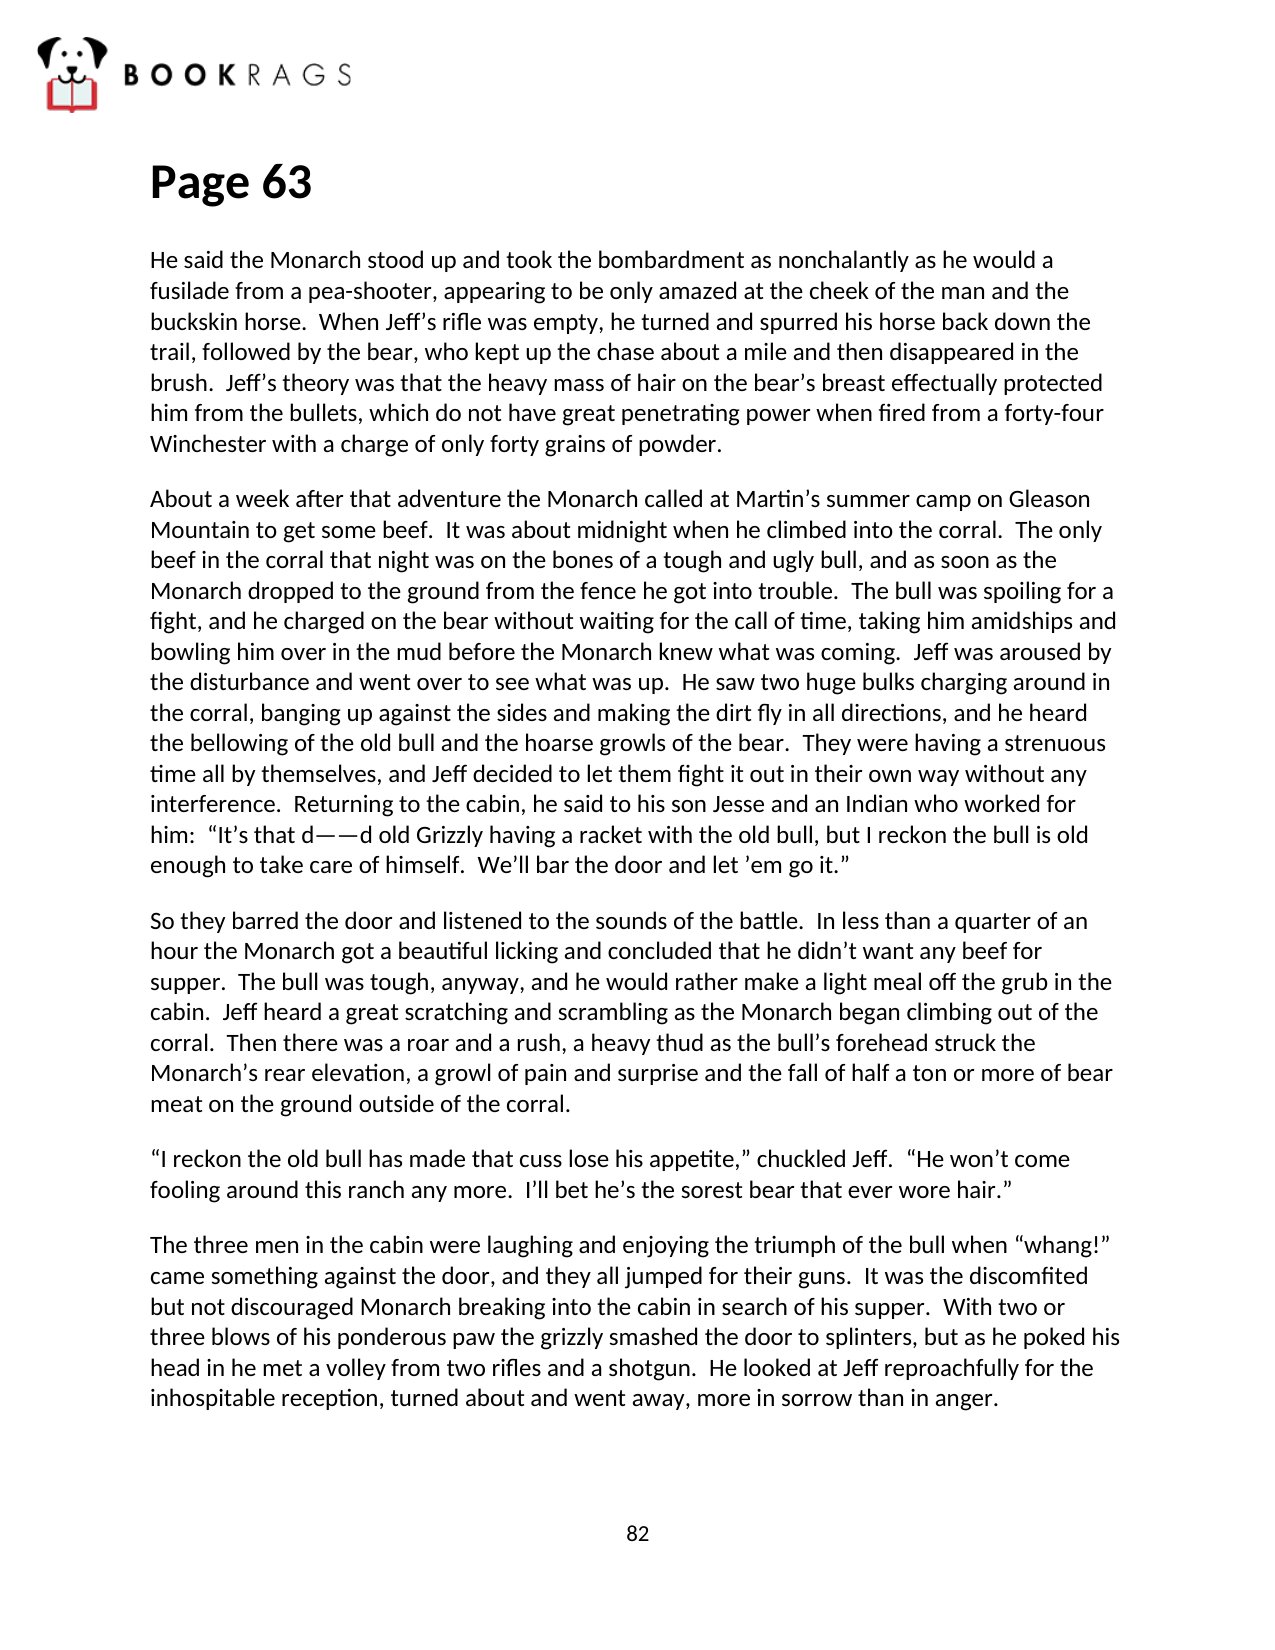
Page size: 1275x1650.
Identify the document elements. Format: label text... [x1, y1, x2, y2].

text So they barred the door and listened to the sounds of the battle. In less than a quarter of an hour the Monarch got a beautiful licking and concluded that he didn’t want any beef for supper. The bull was tough, anyway, and he would rather make a light meal off the grub in the cabin. Jeff heard a great scratching and scrambling as the Monarch began climbing out of the corral. Then there was a roar and a rush, a heavy thud as the bull’s forehead struck the Monarch’s rear elevation, a growl of pain and surprise and the fall of half a ton or more of bear meat on the ground outside of the corral. [150, 905, 1125, 1119]
text The three men in the cabin were laughing and enjoying the triumph of the bull when “whang!” came something against the door, and they all jumped for their guns. It was the discomfited but not discouraged Monarch breaking into the cabin in search of his supper. With two or three blows of his ponderous paw the grizzly smashed the door to splinters, but as he poked his head in he met a volley from two rifles and a shotgun. He looked at Jeff reproachfully for the inhospitable reception, turned about and went away, more in sorrow than in anger. [150, 1230, 1125, 1413]
text “I reckon the old bull has made that cuss lose his appetite,” chuckled Jeff. “He won’t come fooling around this ranch any more. I’ll bet he’s the sorest bear that ever wore hair.” [150, 1144, 1125, 1205]
text He said the Monarch stood up and took the bombardment as nonchalantly as he would a fusilade from a pea-shooter, appearing to be only amazed at the cheek of the man and the buckskin horse. When Jeff’s rifle was empty, he turned and spurred his horse back down the trail, followed by the bear, who kept up the chase about a mile and then disappeared in the brush. Jeff’s theory was that the heavy mass of hair on the bear’s breast effectually protected him from the bullets, which do not have great penetrating power when fired from a forty-four Winchester with a charge of only forty grains of powder. [150, 244, 1125, 458]
text Page 63 [150, 150, 1125, 211]
text About a week after that adventure the Monarch called at Martin’s summer camp on Gleason Mountain to get some beef. It was about midnight when he climbed into the corral. The only beef in the corral that night was on the bones of a tough and ugly bull, and as soon as the Monarch dropped to the ground from the fence he got into trouble. The bull was spoiling for a fight, and he charged on the bear without waiting for the call of time, taking him amidships and bowling him over in the mud before the Monarch knew what was coming. Jeff was aroused by the disturbance and went over to see what was up. He saw two huge bulks charging around in the corral, banging up against the sides and making the dirt fly in all directions, and he heard the bellowing of the old bull and the hoarse growls of the bear. They were having a strenuous time all by themselves, and Jeff decided to let them fight it out in their own way without any interference. Returning to the cabin, he said to his son Jesse and an Indian who worked for him: “It’s that d——­d old Grizzly having a racket with the old bull, but I reckon the bull is old enough to take care of himself. We’ll bar the door and let ’em go it.” [150, 483, 1125, 880]
picture [37, 37, 351, 113]
